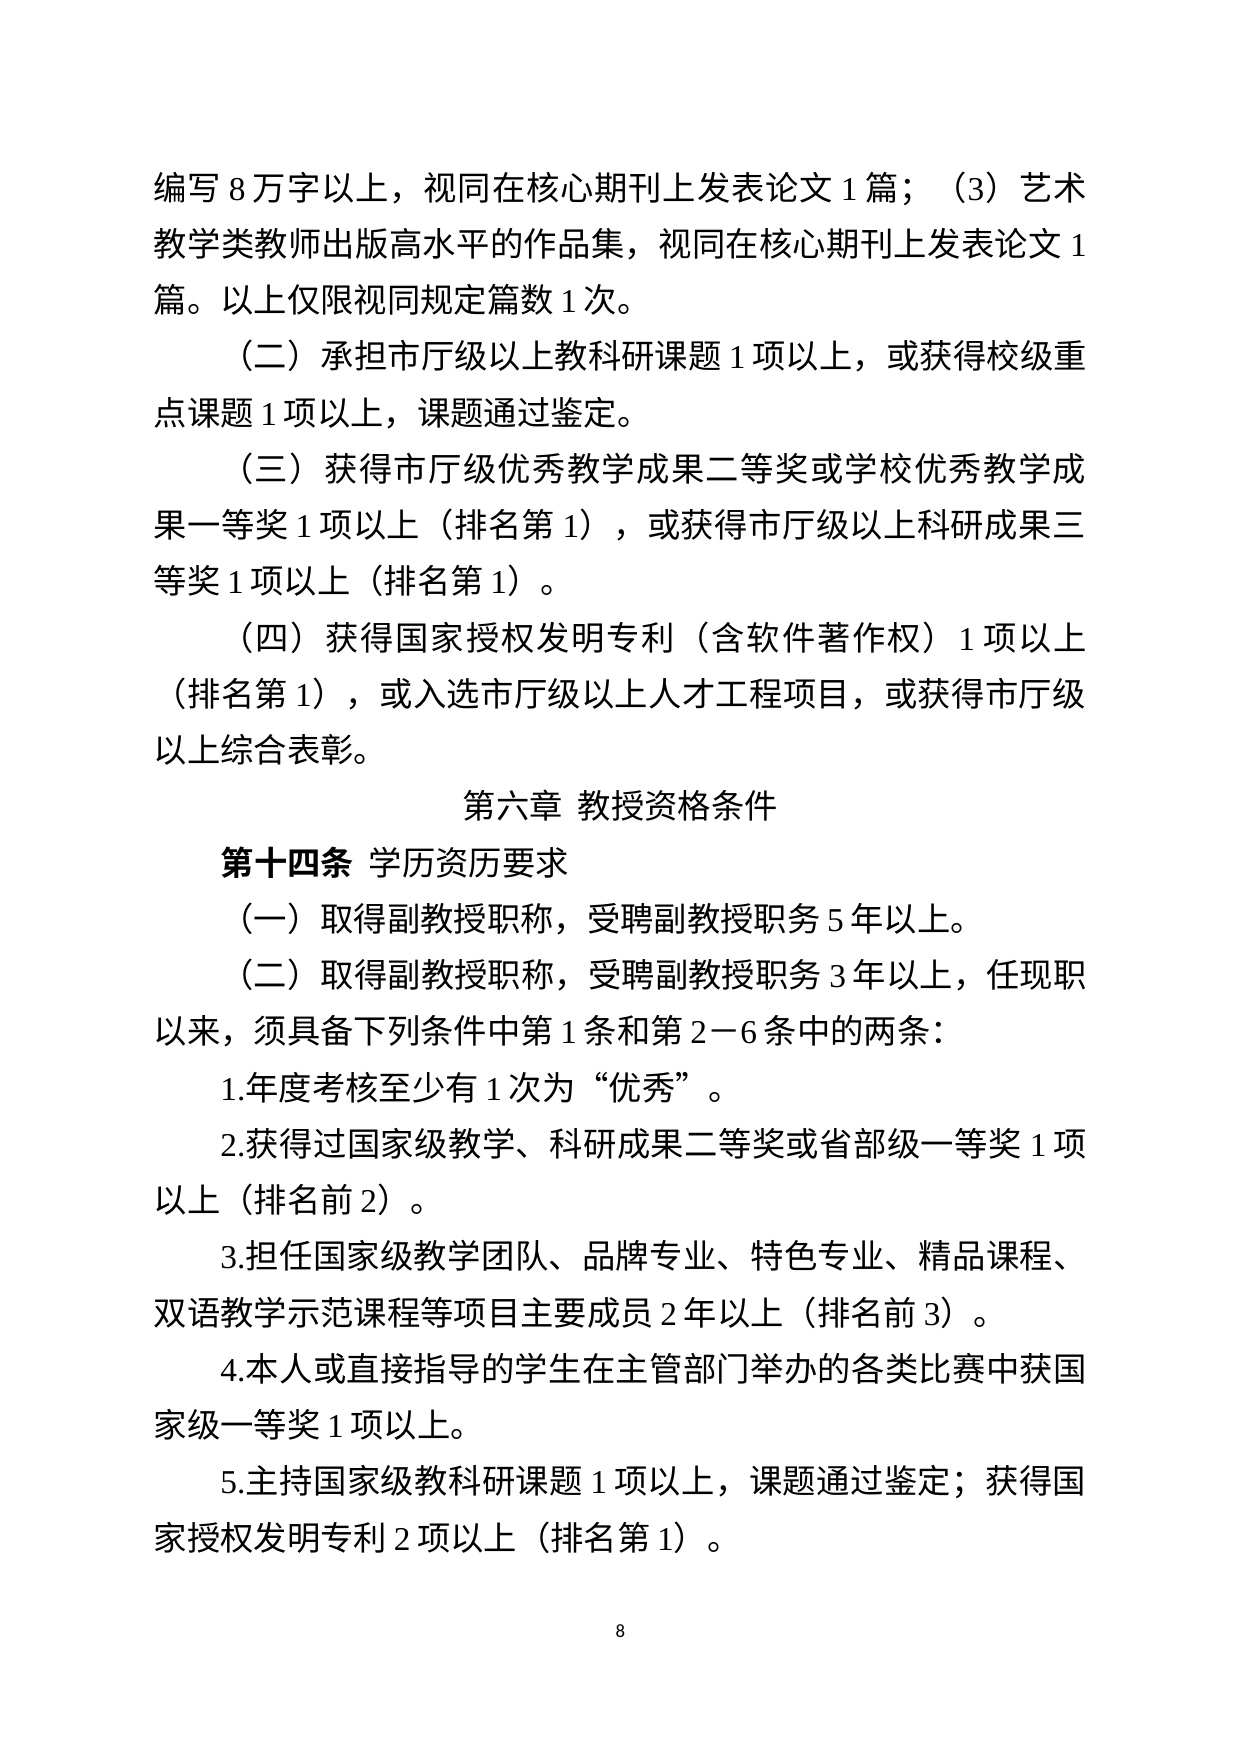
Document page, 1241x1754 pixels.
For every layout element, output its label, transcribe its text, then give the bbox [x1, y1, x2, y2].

text （二）取得副教授职称，受聘副教授职务3年以上，任现职以来，须具备下列条件中第1条和第2－6条中的两条： [153, 941, 1087, 1053]
text （二）承担市厅级以上教科研课题1项以上，或获得校级重点课题1项以上，课题通过鉴定。 [153, 322, 1087, 435]
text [153, 153, 1087, 322]
text 第六章 教授资格条件 [153, 772, 1087, 828]
text 4.本人或直接指导的学生在主管部门举办的各类比赛中获国家级一等奖1项以上。 [153, 1335, 1087, 1447]
text 5.主持国家级教科研课题1项以上，课题通过鉴定；获得国家授权发明专利2项以上（排名第1）。 [153, 1447, 1087, 1560]
text 第十四条 学历资历要求 [153, 828, 1087, 885]
text （三）获得市厅级优秀教学成果二等奖或学校优秀教学成果一等奖1项以上（排名第1），或获得市厅级以上科研成果三等奖1项以上（排名第1）。 [153, 435, 1087, 603]
text 1.年度考核至少有1次为“优秀”。 [153, 1053, 1087, 1110]
text 3.担任国家级教学团队、品牌专业、特色专业、精品课程、双语教学示范课程等项目主要成员2年以上（排名前3）。 [153, 1222, 1087, 1335]
text （四）获得国家授权发明专利（含软件著作权）1项以上（排名第1），或入选市厅级以上人才工程项目，或获得市厅级以上综合表彰。 [153, 603, 1087, 772]
text 2.获得过国家级教学、科研成果二等奖或省部级一等奖1项以上（排名前2）。 [153, 1110, 1087, 1222]
text （一）取得副教授职称，受聘副教授职务5年以上。 [153, 885, 1087, 941]
